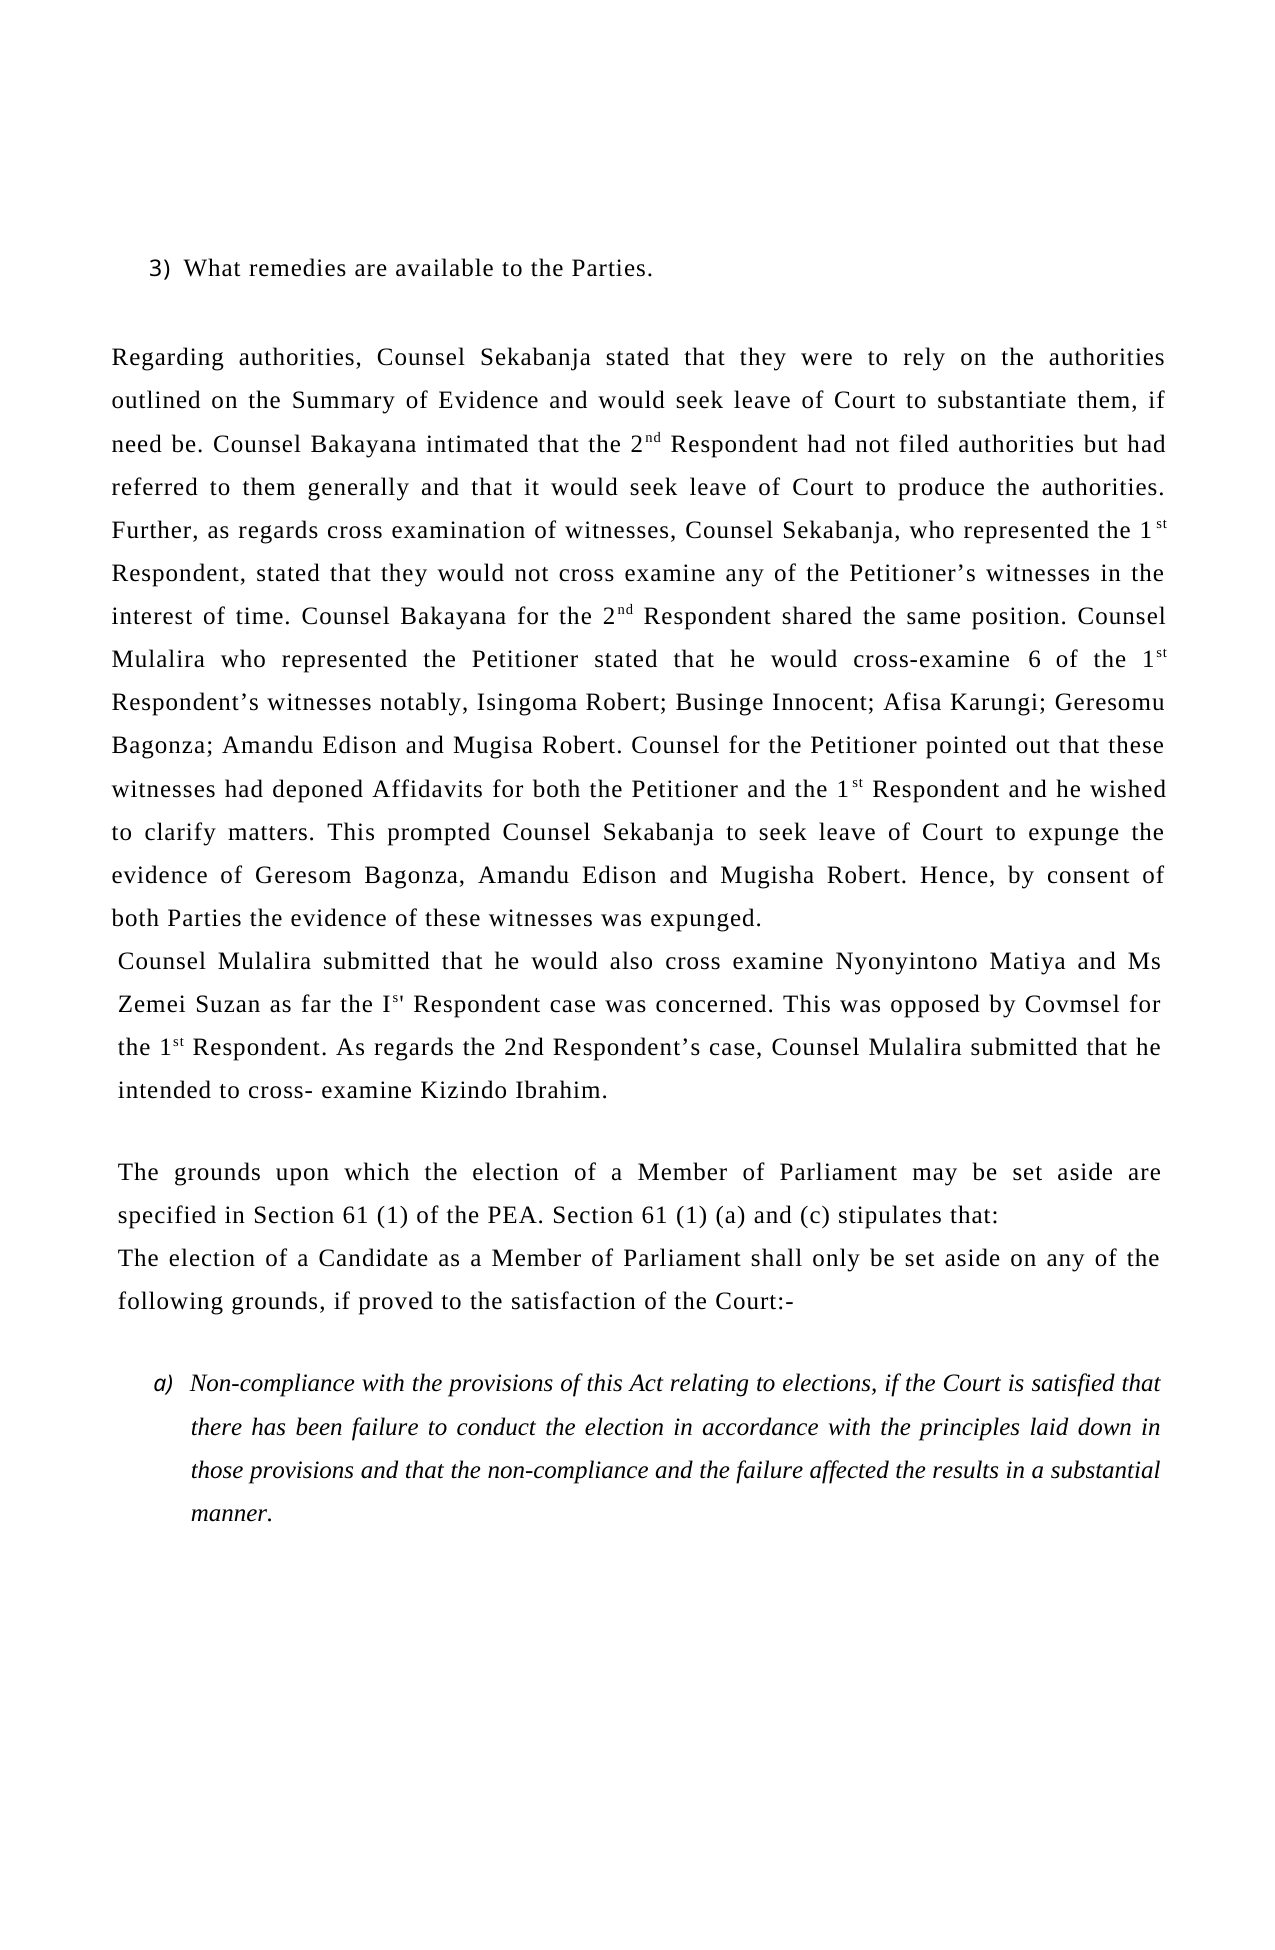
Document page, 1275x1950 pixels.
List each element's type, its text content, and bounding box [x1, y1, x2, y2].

list What remedies are available to the Parties. [149, 251, 1169, 283]
text The grounds upon which the election of a Member of Parliament may be set aside are specified in Section 61 (1) of the PEA. Section 61 (1) (a) and (c) stipulates that: [118, 1157, 1162, 1229]
list Non-compliance with the provisions of this Act relating to elections, if the Court is satisfied that there has been failure to conduct the election in accordance with the principles laid down in those provisions and that the non-compliance and the failure affected the results in a substantial manner. [153, 1367, 1162, 1527]
text Counsel Mulalira submitted that he would also cross examine Nyonyintono Matiya and Ms Zemei Suzan as far the Is' Respondent case was concerned. This was opposed by Covmsel for the 1st Respondent. As regards the 2nd Respondent’s case, Counsel Mulalira submitted that he intended to cross- examine Kizindo Ibrahim. [118, 946, 1162, 1104]
text Regarding authorities, Counsel Sekabanja stated that they were to rely on the authorities outlined on the Summary of Evidence and would seek leave of Court to substantiate them, if need be. Counsel Bakayana intimated that the 2nd Respondent had not filed authorities but had referred to them generally and that it would seek leave of Court to produce the authorities. Further, as regards cross examination of witnesses, Counsel Sekabanja, who represented the 1st Respondent, stated that they would not cross examine any of the Petitioner’s witnesses in the interest of time. Counsel Bakayana for the 2nd Respondent shared the same position. Counsel Mulalira who represented the Petitioner stated that he would cross-examine 6 of the 1st Respondent’s witnesses notably, Isingoma Robert; Businge Innocent; Afisa Karungi; Geresomu Bagonza; Amandu Edison and Mugisa Robert. Counsel for the Petitioner pointed out that these witnesses had deponed Affidavits for both the Petitioner and the 1st Respondent and he wished to clarify matters. This prompted Counsel Sekabanja to seek leave of Court to expunge the evidence of Geresom Bagonza, Amandu Edison and Mugisha Robert. Hence, by consent of both Parties the evidence of these witnesses was expunged. [111, 342, 1167, 932]
text The election of a Candidate as a Member of Parliament shall only be set aside on any of the following grounds, if proved to the satisfaction of the Court:- [118, 1243, 1162, 1315]
